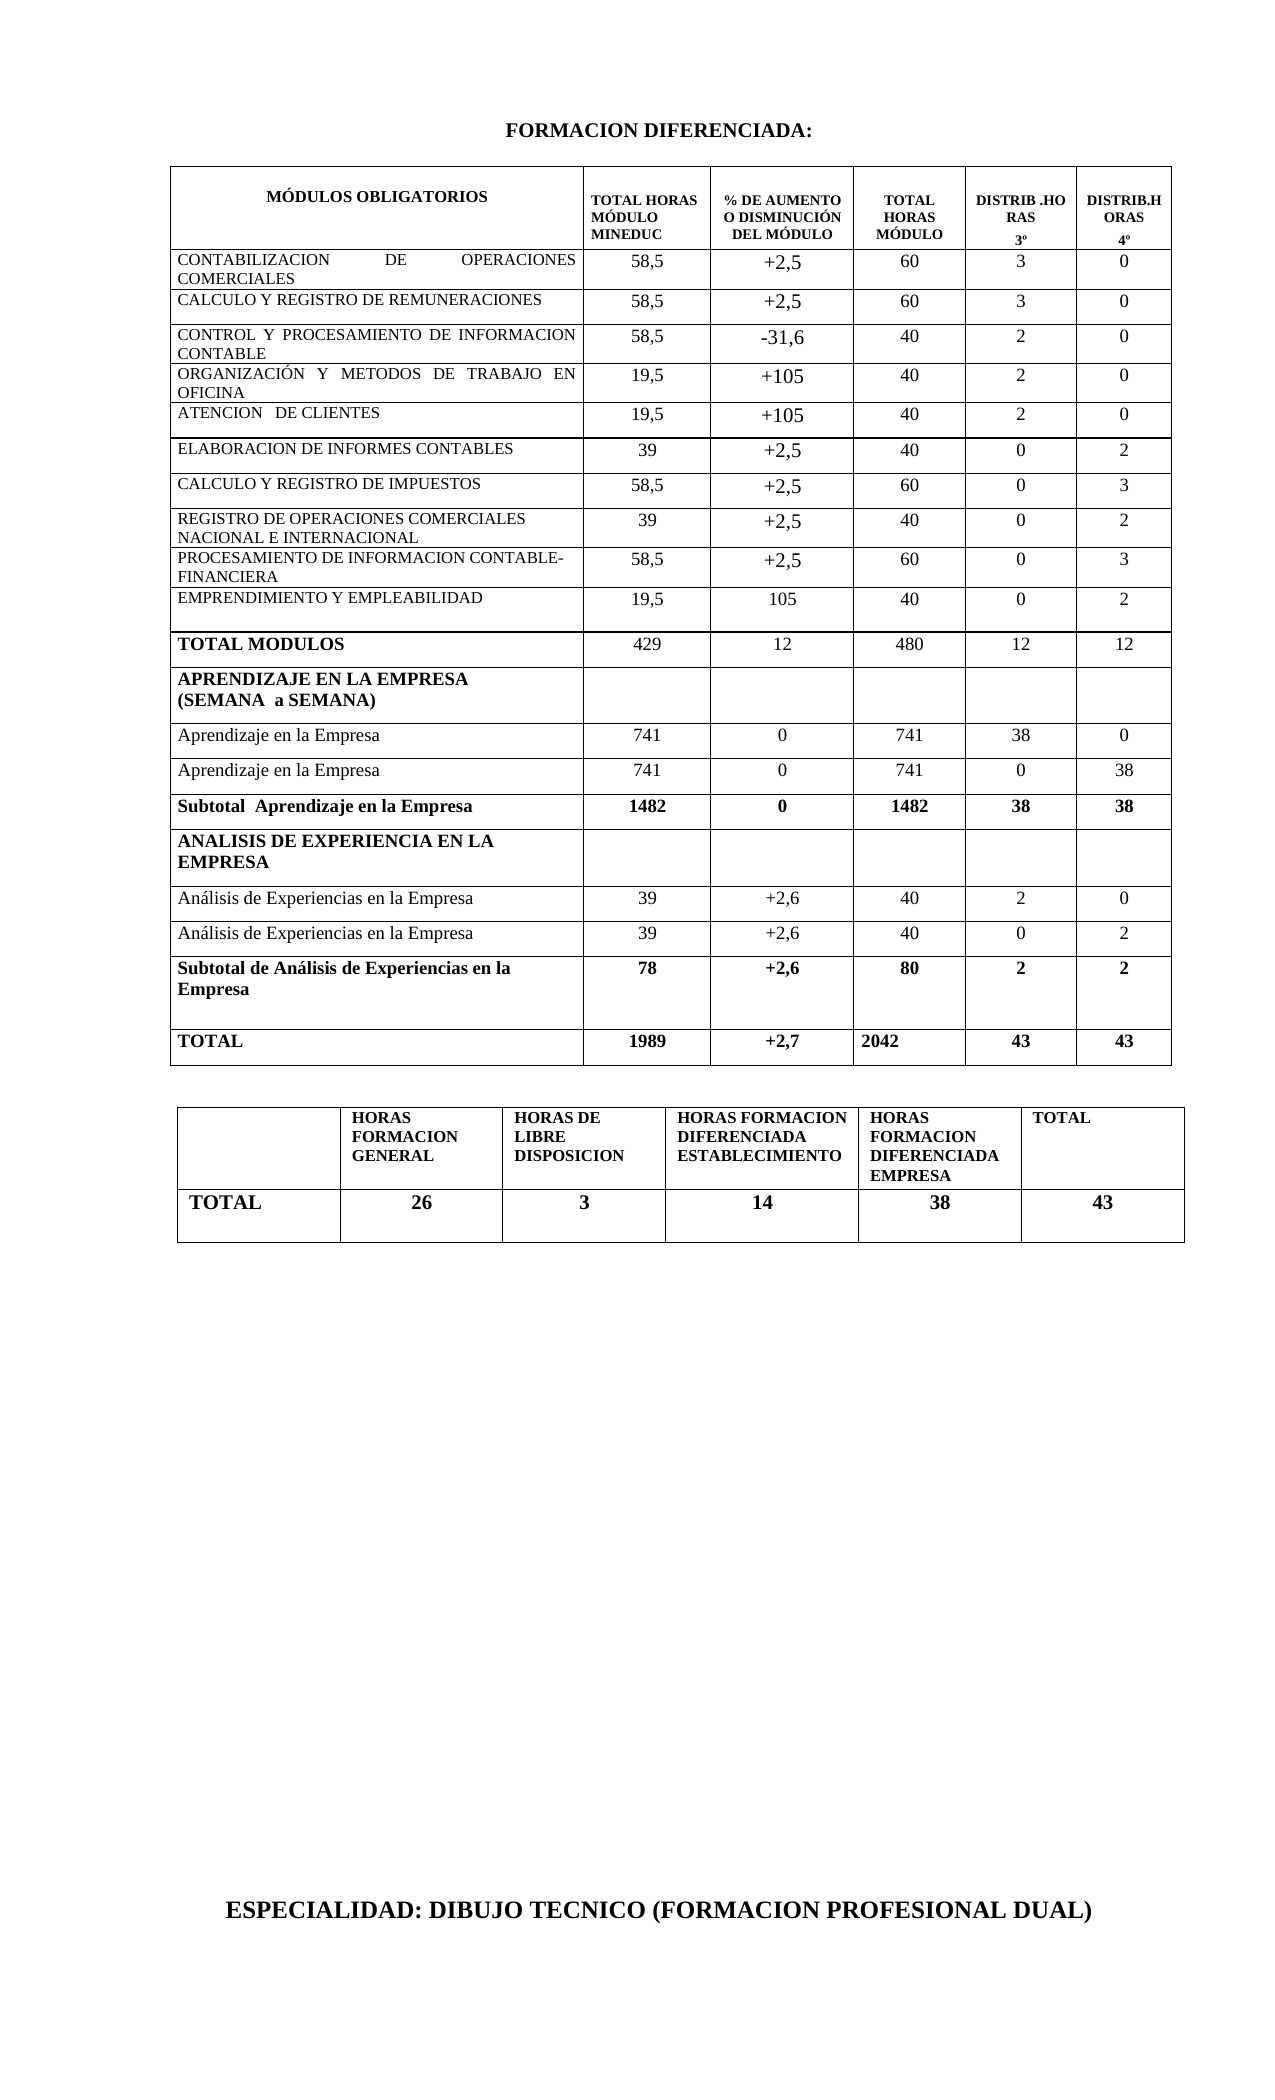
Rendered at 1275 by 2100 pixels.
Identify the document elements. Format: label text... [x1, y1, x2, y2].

table_header TOTAL HORAS MÓDULO [854, 167, 965, 249]
table_cell 2 [1077, 509, 1171, 547]
table_cell 58,5 [584, 548, 710, 587]
table_header DISTRIB .HORAS 3º [966, 167, 1076, 249]
table_cell APRENDIZAJE EN (SEMANA a SEMANA) [171, 668, 583, 723]
table_cell 741 [584, 724, 710, 758]
table_header [178, 1108, 340, 1189]
table_cell 0 [711, 759, 853, 793]
table_cell 58,5 [584, 290, 710, 323]
table_cell 741 [854, 759, 965, 793]
table_cell 40 [854, 887, 965, 921]
table_cell TOTAL [171, 1030, 583, 1065]
table_cell 0 [1077, 724, 1171, 758]
table_cell 12 [966, 633, 1076, 667]
table_cell 0 [711, 795, 853, 828]
table_cell 3 [966, 250, 1076, 288]
table_cell 0 [1077, 250, 1171, 288]
table_cell 58,5 [584, 474, 710, 508]
table_cell 58,5 [584, 325, 710, 363]
table_cell 0 [711, 724, 853, 758]
table_cell 19,5 [584, 364, 710, 402]
table_cell 12 [1077, 633, 1171, 667]
table_header HORAS FORMACION GENERAL [341, 1108, 502, 1189]
table_cell 0 [1077, 290, 1171, 323]
table_cell [711, 830, 853, 886]
table_cell 2 [1077, 588, 1171, 631]
table_cell 0 [966, 509, 1076, 547]
table_cell CALCULO Y REGISTRO DE REMUNERACIONES [171, 290, 583, 323]
table_cell 0 [1077, 325, 1171, 363]
table_cell 40 [854, 403, 965, 437]
table_cell EMPRENDIMIENTO Y EMPLEABILIDAD [171, 588, 583, 631]
table_cell 38 [859, 1190, 1021, 1242]
table_cell [1077, 668, 1171, 723]
table_cell 12 [711, 633, 853, 667]
table_cell Análisis de Experiencias en la Empresa [171, 922, 583, 956]
table_cell +2,5 [711, 290, 853, 323]
table_cell 1482 [854, 795, 965, 828]
table_cell +2,6 [711, 922, 853, 956]
table_cell ELABORACION DE INFORMES CONTABLES [171, 439, 583, 472]
table_cell 2 [966, 403, 1076, 437]
table_cell 60 [854, 548, 965, 587]
table_cell +2,5 [711, 509, 853, 547]
table_cell 105 [711, 588, 853, 631]
table_cell Análisis de Experiencias en la Empresa [171, 887, 583, 921]
table_cell [1077, 830, 1171, 886]
table_cell [584, 830, 710, 886]
table_cell 741 [854, 724, 965, 758]
table_cell 0 [966, 588, 1076, 631]
table_cell [854, 830, 965, 886]
table_cell 1482 [584, 795, 710, 828]
table_cell 38 [1077, 759, 1171, 793]
table_cell 0 [1077, 403, 1171, 437]
table_cell 78 [584, 957, 710, 1029]
table_cell 2 [966, 325, 1076, 363]
table_header DISTRIB.HORAS 4º [1077, 167, 1171, 249]
table_cell 0 [966, 548, 1076, 587]
table_cell TOTAL MODULOS [171, 633, 583, 667]
table_cell ANALISIS DE EXPERIENCIA EN LA EMPRESA [171, 830, 583, 886]
table_cell [711, 668, 853, 723]
table_cell [854, 668, 965, 723]
table_cell +2,7 [711, 1030, 853, 1065]
table_header HORAS FORMACION DIFERENCIADA EMPRESA [859, 1108, 1021, 1189]
table_cell 39 [584, 922, 710, 956]
table_cell 3 [966, 290, 1076, 323]
table_cell 19,5 [584, 403, 710, 437]
table_cell 60 [854, 474, 965, 508]
table_cell 43 [966, 1030, 1076, 1065]
table_header MÓDULOS OBLIGATORIOS [171, 167, 583, 249]
table_cell 2 [966, 364, 1076, 402]
table_cell 43 [1022, 1190, 1184, 1242]
table_cell 38 [966, 795, 1076, 828]
table_cell 0 [966, 922, 1076, 956]
table_cell 40 [854, 509, 965, 547]
table_cell 429 [584, 633, 710, 667]
table_cell 2 [1077, 957, 1171, 1029]
table_cell 2 [1077, 439, 1171, 472]
table_cell 2 [1077, 922, 1171, 956]
table_cell 39 [584, 509, 710, 547]
table_cell 40 [854, 588, 965, 631]
table_header % DE AUMENTO O DISMINUCIÓN DEL MÓDULO [711, 167, 853, 249]
text FORMACION DIFERENCIADA: [177, 118, 1141, 142]
table_cell Aprendizaje en la Empresa [171, 759, 583, 793]
table_cell 39 [584, 439, 710, 472]
table_cell 40 [854, 364, 965, 402]
table_cell 0 [1077, 887, 1171, 921]
table_cell 2 [966, 957, 1076, 1029]
table_cell Aprendizaje en la Empresa [171, 724, 583, 758]
table_cell +2,5 [711, 250, 853, 288]
table_cell +2,5 [711, 439, 853, 472]
table_cell 38 [966, 724, 1076, 758]
table_cell 43 [1077, 1030, 1171, 1065]
table_cell 0 [966, 439, 1076, 472]
table_cell REGISTRO DE OPERACIONES COMERCIALES NACIONAL E INTERNACIONAL [171, 509, 583, 547]
table_cell TOTAL [178, 1190, 340, 1242]
table_cell +2,6 [711, 957, 853, 1029]
table_cell 40 [854, 922, 965, 956]
table_cell 80 [854, 957, 965, 1029]
table_cell ORGANIZACIÓN Y METODOS DE TRABAJO EN OFICINA [171, 364, 583, 402]
table_cell 3 [1077, 548, 1171, 587]
table_cell [966, 830, 1076, 886]
table_header HORAS FORMACION DIFERENCIADA ESTABLECIMIENTO [666, 1108, 858, 1189]
table_cell [584, 668, 710, 723]
table_header HORAS DE LIBRE DISPOSICION [503, 1108, 665, 1189]
table_cell CONTROL Y PROCESAMIENTO DE INFORMACION CONTABLE [171, 325, 583, 363]
table_cell +2,6 [711, 887, 853, 921]
text ESPECIALIDAD: DIBUJO TECNICO (FORMACION PROFESIONAL DUAL) [177, 1895, 1141, 1924]
table_cell 39 [584, 887, 710, 921]
table_cell CALCULO Y REGISTRO DE IMPUESTOS [171, 474, 583, 508]
table_cell PROCESAMIENTO DE INFORMACION CONTABLE-FINANCIERA [171, 548, 583, 587]
table_cell Subtotal Aprendizaje en la Empresa [171, 795, 583, 828]
table_cell 3 [503, 1190, 665, 1242]
table_cell 480 [854, 633, 965, 667]
table_cell +105 [711, 403, 853, 437]
table_cell 58,5 [584, 250, 710, 288]
table_cell -31,6 [711, 325, 853, 363]
table_cell 2 [966, 887, 1076, 921]
table_cell 3 [1077, 474, 1171, 508]
table_cell ATENCION DE CLIENTES [171, 403, 583, 437]
table_cell 38 [1077, 795, 1171, 828]
table_cell 60 [854, 250, 965, 288]
table_cell 2042 [854, 1030, 965, 1065]
table_cell 40 [854, 325, 965, 363]
table_header TOTAL HORAS MÓDULO MINEDUC [584, 167, 710, 249]
table_cell +105 [711, 364, 853, 402]
table_cell 60 [854, 290, 965, 323]
table_cell 14 [666, 1190, 858, 1242]
table_cell 1989 [584, 1030, 710, 1065]
table_cell 0 [966, 759, 1076, 793]
table_cell 19,5 [584, 588, 710, 631]
table_cell 0 [1077, 364, 1171, 402]
table_cell CONTABILIZACION DE OPERACIONES COMERCIALES [171, 250, 583, 288]
table_cell Subtotal de Análisis de Experiencias en la Empresa [171, 957, 583, 1029]
table_cell +2,5 [711, 548, 853, 587]
table_cell +2,5 [711, 474, 853, 508]
table_cell 0 [966, 474, 1076, 508]
table_cell [966, 668, 1076, 723]
table_cell 741 [584, 759, 710, 793]
table_cell 26 [341, 1190, 502, 1242]
table_header TOTAL [1022, 1108, 1184, 1189]
table_cell 40 [854, 439, 965, 472]
